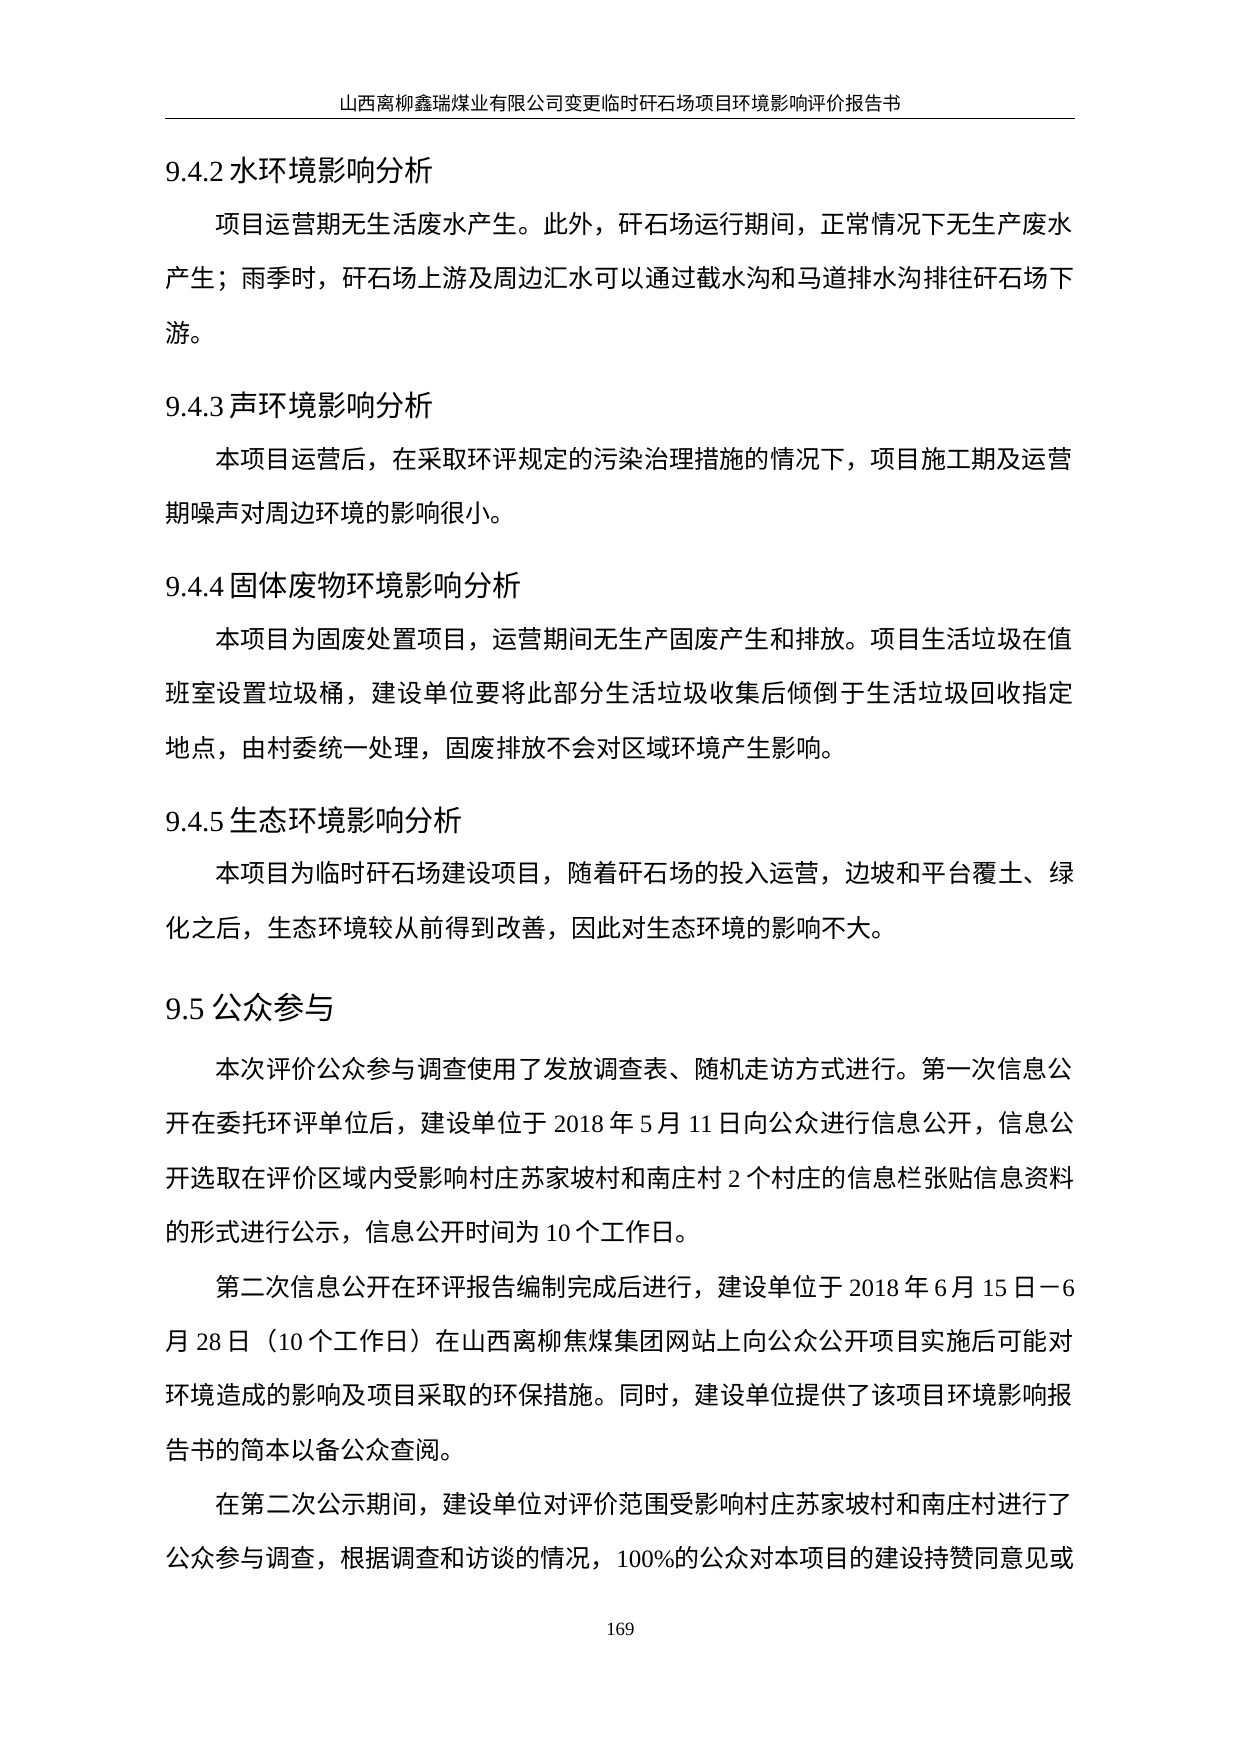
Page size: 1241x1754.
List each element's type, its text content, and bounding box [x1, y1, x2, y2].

text 本项目为临时矸石场建设项目，随着矸石场的投入运营，边坡和平台覆土、绿化之后，生态环境较从前得到改善，因此对生态环境的影响不大。 [165, 854, 1075, 944]
text 本项目运营后，在采取环评规定的污染治理措施的情况下，项目施工期及运营期噪声对周边环境的影响很小。 [165, 439, 1075, 530]
subtitle 9.4.2水环境影响分析 [165, 148, 1075, 190]
text 项目运营期无生活废水产生。此外，矸石场运行期间，正常情况下无生产废水产生；雨季时，矸石场上游及周边汇水可以通过截水沟和马道排水沟排往矸石场下游。 [165, 204, 1075, 349]
subtitle 9.5公众参与 [165, 983, 1075, 1029]
subtitle 9.4.3声环境影响分析 [165, 382, 1075, 424]
subtitle 9.4.5生态环境影响分析 [165, 797, 1075, 839]
text 本次评价公众参与调查使用了发放调查表、随机走访方式进行。第一次信息公开在委托环评单位后，建设单位于2018年5月11日向公众进行信息公开，信息公开选取在评价区域内受影响村庄苏家坡村和南庄村2个村庄的信息栏张贴信息资料的形式进行公示，信息公开时间为10个工作日。 [165, 1049, 1075, 1249]
text 第二次信息公开在环评报告编制完成后进行，建设单位于2018年6月15日－6月28日（10个工作日）在山西离柳焦煤集团网站上向公众公开项目实施后可能对环境造成的影响及项目采取的环保措施。同时，建设单位提供了该项目环境影响报告书的简本以备公众查阅。 [165, 1267, 1075, 1466]
text 本项目为固废处置项目，运营期间无生产固废产生和排放。项目生活垃圾在值班室设置垃圾桶，建设单位要将此部分生活垃圾收集后倾倒于生活垃圾回收指定地点，由村委统一处理，固废排放不会对区域环境产生影响。 [165, 619, 1075, 764]
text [165, 1484, 1075, 1575]
subtitle 9.4.4固体废物环境影响分析 [165, 562, 1075, 605]
